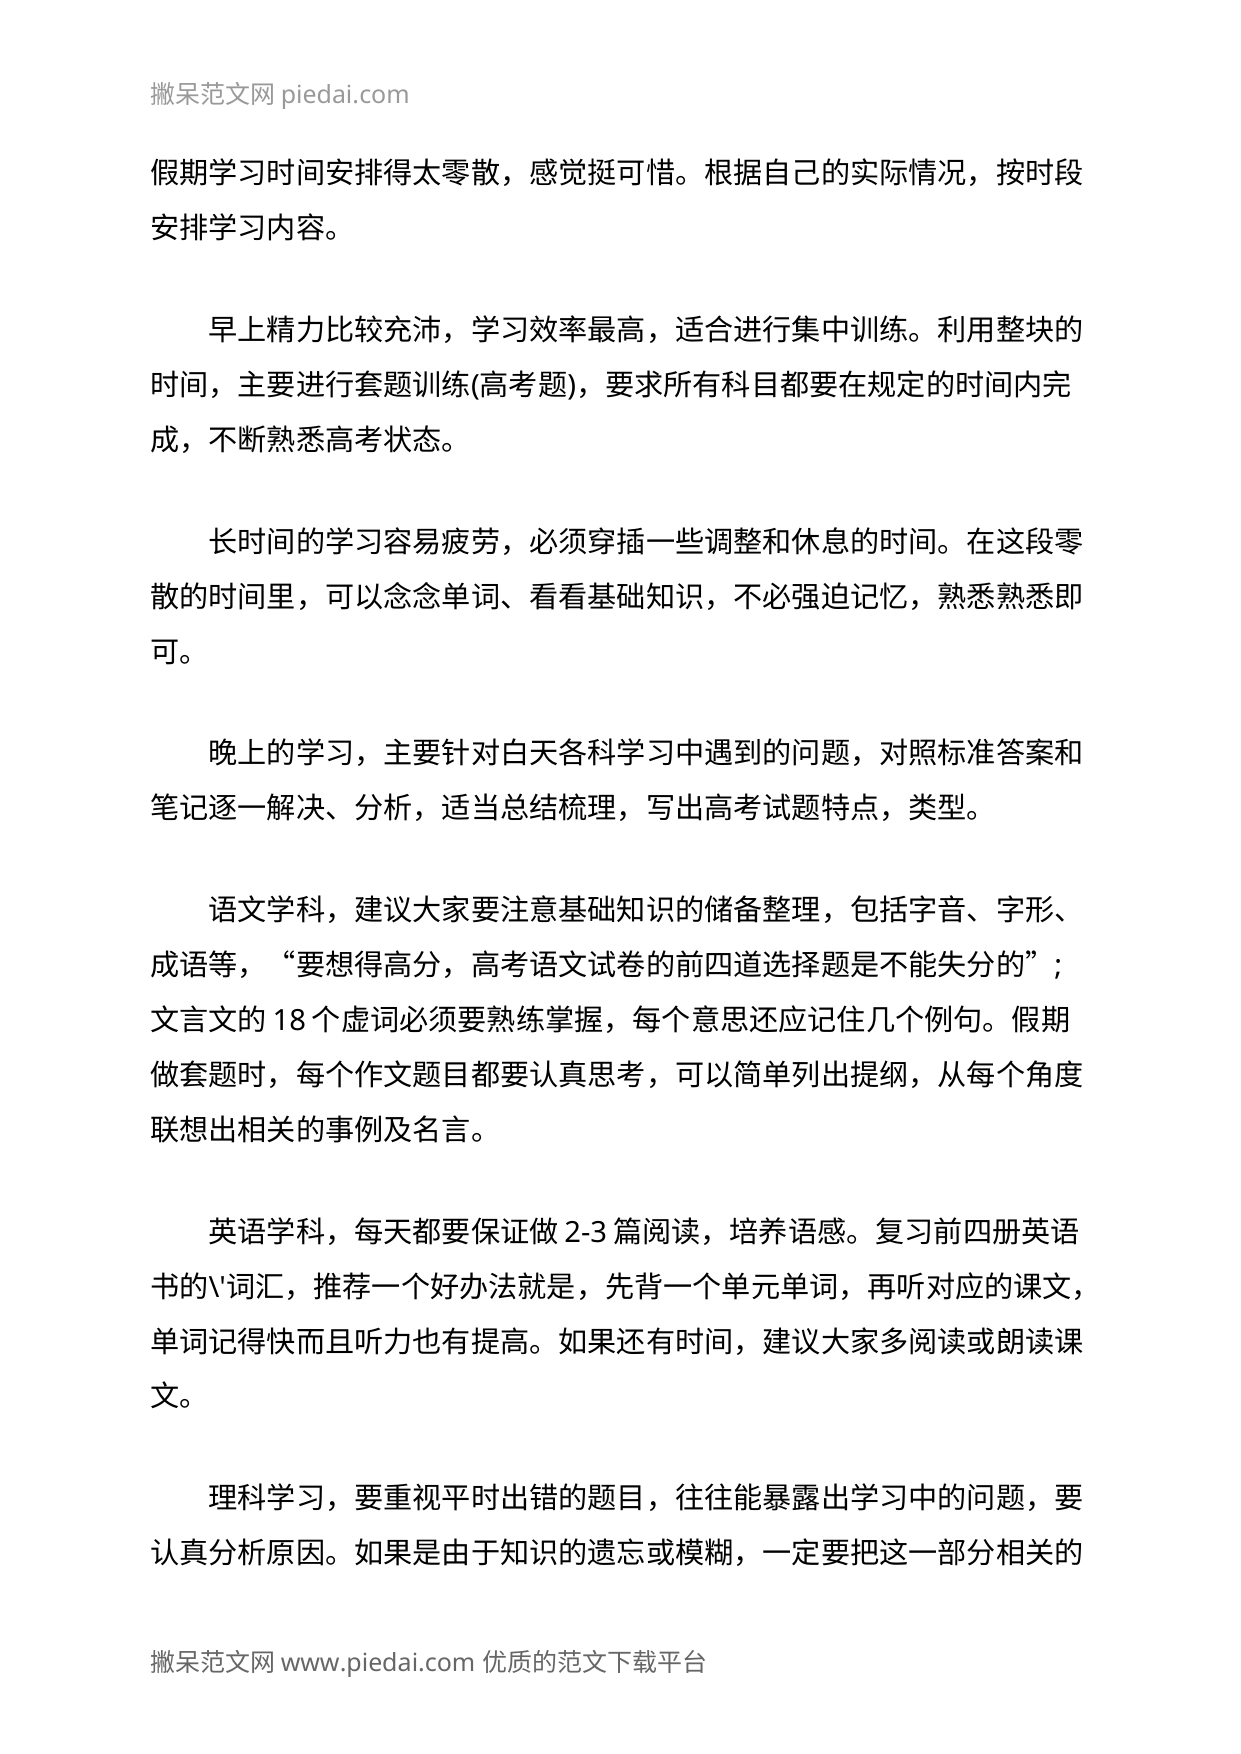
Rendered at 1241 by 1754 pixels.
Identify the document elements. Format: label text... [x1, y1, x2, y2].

text 晚上的学习，主要针对白天各科学习中遇到的问题，对照标准答案和笔记逐一解决、分析，适当总结梳理，写出高考试题特点，类型。 [150, 730, 1090, 827]
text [150, 1475, 1090, 1572]
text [150, 150, 1090, 247]
text 长时间的学习容易疲劳，必须穿插一些调整和休息的时间。在这段零散的时间里，可以念念单词、看看基础知识，不必强迫记忆，熟悉熟悉即可。 [150, 518, 1090, 670]
text 英语学科，每天都要保证做2-3篇阅读，培养语感。复习前四册英语书的\'词汇，推荐一个好办法就是，先背一个单元单词，再听对应的课文，单词记得快而且听力也有提高。如果还有时间，建议大家多阅读或朗读课文。 [150, 1208, 1090, 1415]
text 早上精力比较充沛，学习效率最高，适合进行集中训练。利用整块的时间，主要进行套题训练(高考题)，要求所有科目都要在规定的时间内完成，不断熟悉高考状态。 [150, 307, 1090, 459]
text 语文学科，建议大家要注意基础知识的储备整理，包括字音、字形、成语等，“要想得高分，高考语文试卷的前四道选择题是不能失分的”;文言文的18个虚词必须要熟练掌握，每个意思还应记住几个例句。假期做套题时，每个作文题目都要认真思考，可以简单列出提纲，从每个角度联想出相关的事例及名言。 [150, 887, 1090, 1149]
